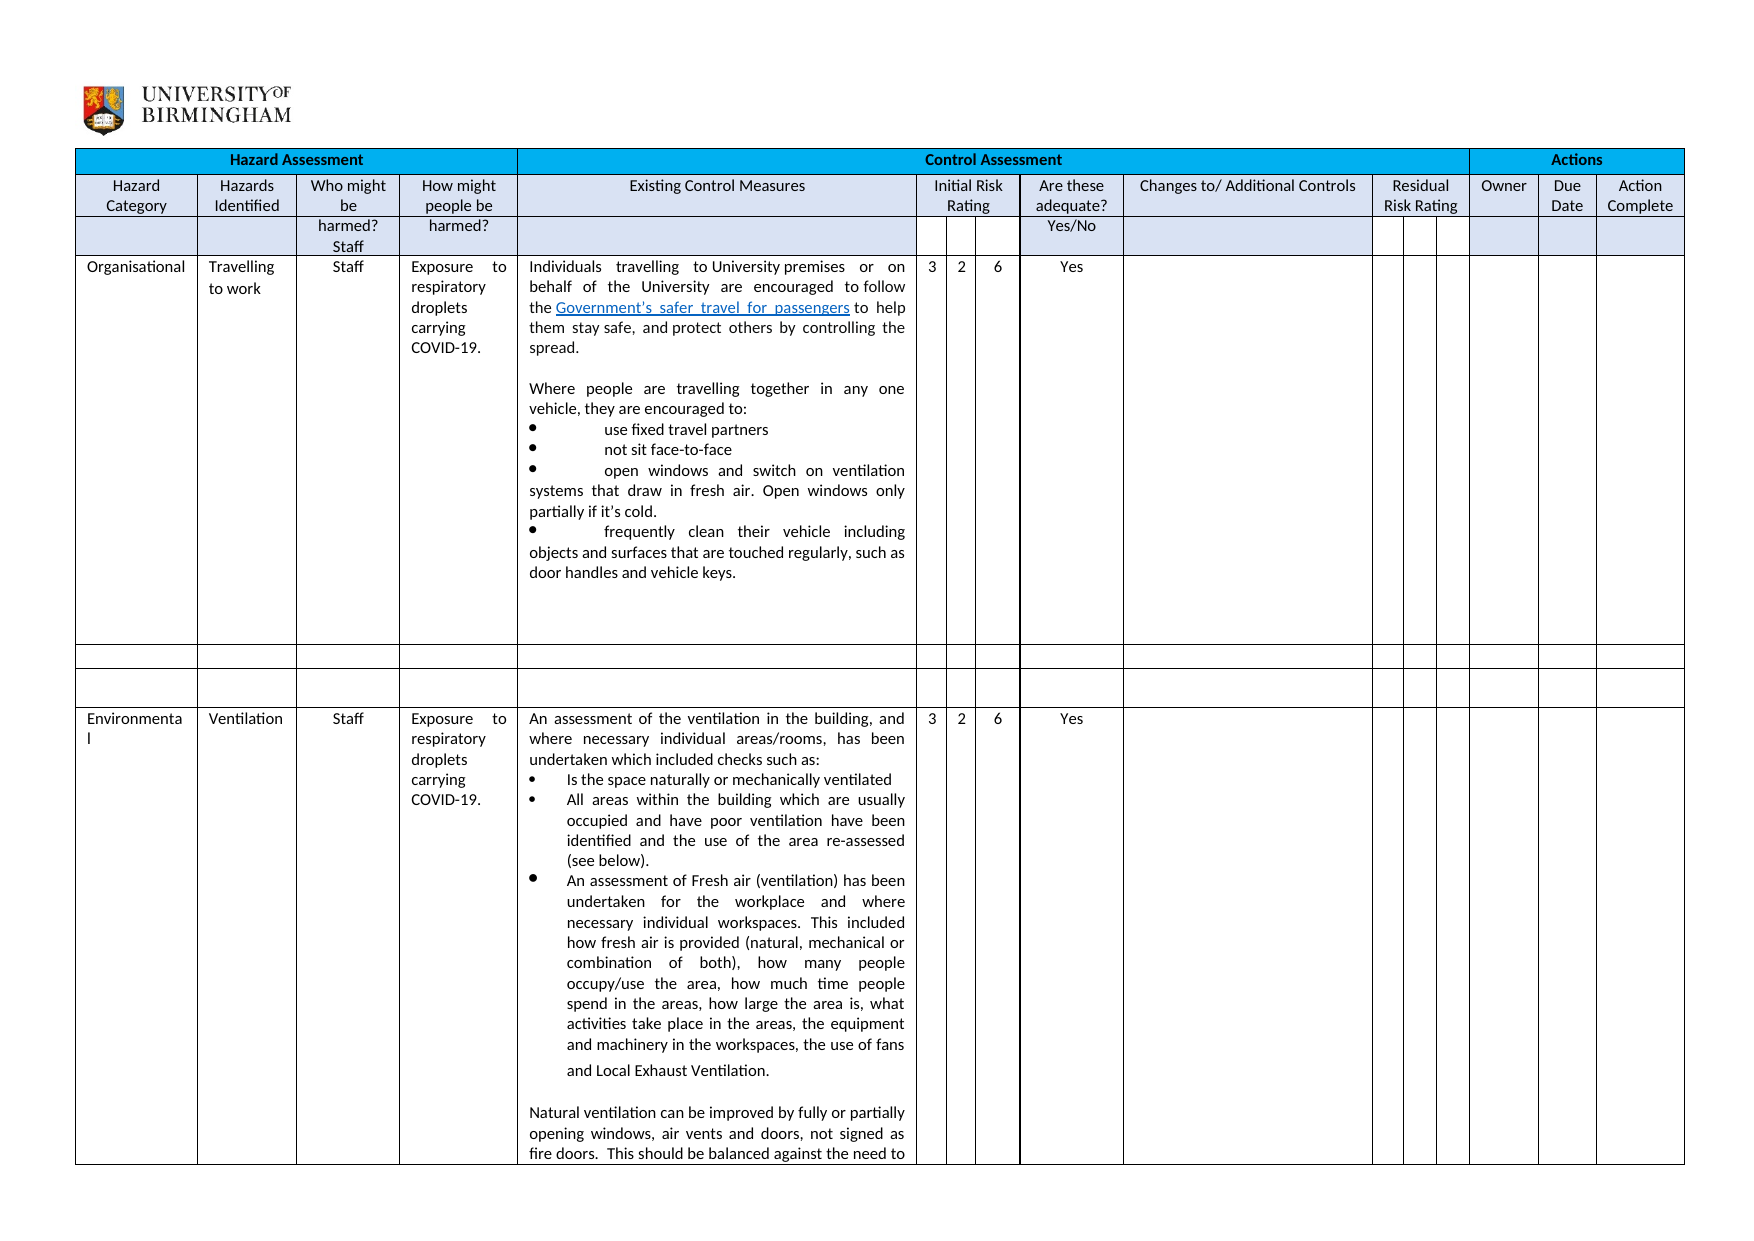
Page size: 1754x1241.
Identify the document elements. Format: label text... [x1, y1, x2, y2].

table_cell Hazard Category [76, 175, 197, 216]
table_cell [518, 217, 916, 255]
table_cell [1437, 256, 1469, 643]
table_cell [518, 645, 916, 668]
table_header Hazard Assessment [76, 149, 517, 174]
table_cell [1597, 256, 1684, 643]
table_cell How might people be harmed? [400, 175, 517, 216]
table_cell [1373, 217, 1403, 255]
table_cell Initial Risk Rating [917, 175, 1019, 216]
table_cell [917, 669, 946, 707]
table_cell [1597, 708, 1684, 1163]
table_header Actions [1470, 149, 1684, 174]
table_cell Due Date [1539, 175, 1596, 216]
table_cell [917, 217, 946, 255]
table_cell Staff [297, 256, 399, 643]
table_cell [1404, 645, 1436, 668]
table_cell Environmental [76, 708, 197, 1163]
table_cell Staff [297, 708, 399, 1163]
table_cell [1539, 669, 1596, 707]
table_cell [1437, 708, 1469, 1163]
table_cell [400, 217, 517, 255]
table_cell [976, 669, 1019, 707]
table_cell [1597, 217, 1684, 255]
table_cell [976, 217, 1019, 255]
table_cell [1539, 645, 1596, 668]
table_cell [1597, 669, 1684, 707]
picture [75, 73, 299, 148]
table_cell [297, 669, 399, 707]
table_cell Action Complete [1597, 175, 1684, 216]
table_cell [1437, 645, 1469, 668]
table_cell [1373, 256, 1403, 643]
table_cell [1470, 669, 1538, 707]
table_cell 2 [947, 256, 975, 643]
table_cell [1437, 217, 1469, 255]
table_cell [947, 669, 975, 707]
table_cell [198, 217, 296, 255]
table_cell [1124, 217, 1372, 255]
table_cell Are these adequate? Yes/No [1021, 175, 1123, 216]
table_cell [947, 217, 975, 255]
table_cell [1539, 708, 1596, 1163]
table_cell 3 [917, 708, 946, 1163]
table_cell Residual Risk Rating [1373, 175, 1469, 216]
table_cell [1373, 708, 1403, 1163]
table_cell [198, 669, 296, 707]
table_cell 6 [976, 708, 1019, 1163]
table_cell Yes [1021, 708, 1123, 1163]
table_header Control Assessment [518, 149, 1469, 174]
table_cell [1124, 708, 1372, 1163]
table_cell [297, 217, 399, 255]
table_cell [947, 645, 975, 668]
table_cell Travelling to work [198, 256, 296, 643]
table_cell [76, 669, 197, 707]
table_cell [1404, 217, 1436, 255]
table_cell [1539, 256, 1596, 643]
table_cell [1404, 669, 1436, 707]
table_cell [1470, 708, 1538, 1163]
table_cell [1404, 708, 1436, 1163]
table_cell Who might be harmed? Staff Students Contractors Others [297, 175, 399, 216]
table_cell Hazards Identified [198, 175, 296, 216]
table_cell [1470, 256, 1538, 643]
table_cell [1597, 645, 1684, 668]
table_cell [76, 217, 197, 255]
table_cell [400, 645, 517, 668]
table_cell Ventilation [198, 708, 296, 1163]
table_cell [1404, 256, 1436, 643]
table_cell [1021, 645, 1123, 668]
table_cell [1021, 669, 1123, 707]
table_cell Exposure to respiratory droplets carrying COVID-19. [400, 256, 517, 643]
table_cell Exposure to respiratory droplets carrying COVID-19. [400, 708, 517, 1163]
table_cell [1470, 645, 1538, 668]
table_cell [1124, 669, 1372, 707]
table_cell Individuals travelling to University premises or on behalf of the University are encouraged to follow the Government’s safer travel for passengers to help them stay safe, and protect others by controlling the spread. Where people are travelling together in any one vehicle, they are encouraged to: use fixed travel partners not sit face-to-face open windows and switch on ventilation systems that draw in fresh air. Open windows only partially if it’s cold. frequently clean their vehicle including objects and surfaces that are touched regularly, such as door handles and vehicle keys. [518, 256, 916, 643]
table_cell [1021, 217, 1123, 255]
table_cell Yes [1021, 256, 1123, 643]
table_cell [400, 669, 517, 707]
table_cell Owner [1470, 175, 1538, 216]
table_cell [1124, 645, 1372, 668]
table_cell 2 [947, 708, 975, 1163]
table_cell [976, 645, 1019, 668]
table_cell [1373, 669, 1403, 707]
table_cell [1470, 217, 1538, 255]
table_cell [1437, 669, 1469, 707]
table_cell [518, 669, 916, 707]
table_cell [1124, 256, 1372, 643]
table_cell Organisational [76, 256, 197, 643]
table_cell Existing Control Measures [518, 175, 916, 216]
table_cell [1539, 217, 1596, 255]
table_cell [76, 645, 197, 668]
table_cell Changes to/ Additional Controls [1124, 175, 1372, 216]
table_cell [297, 645, 399, 668]
table_cell [1373, 645, 1403, 668]
table_cell [198, 645, 296, 668]
table_cell [917, 645, 946, 668]
table_cell 6 [976, 256, 1019, 643]
table_cell 3 [917, 256, 946, 643]
